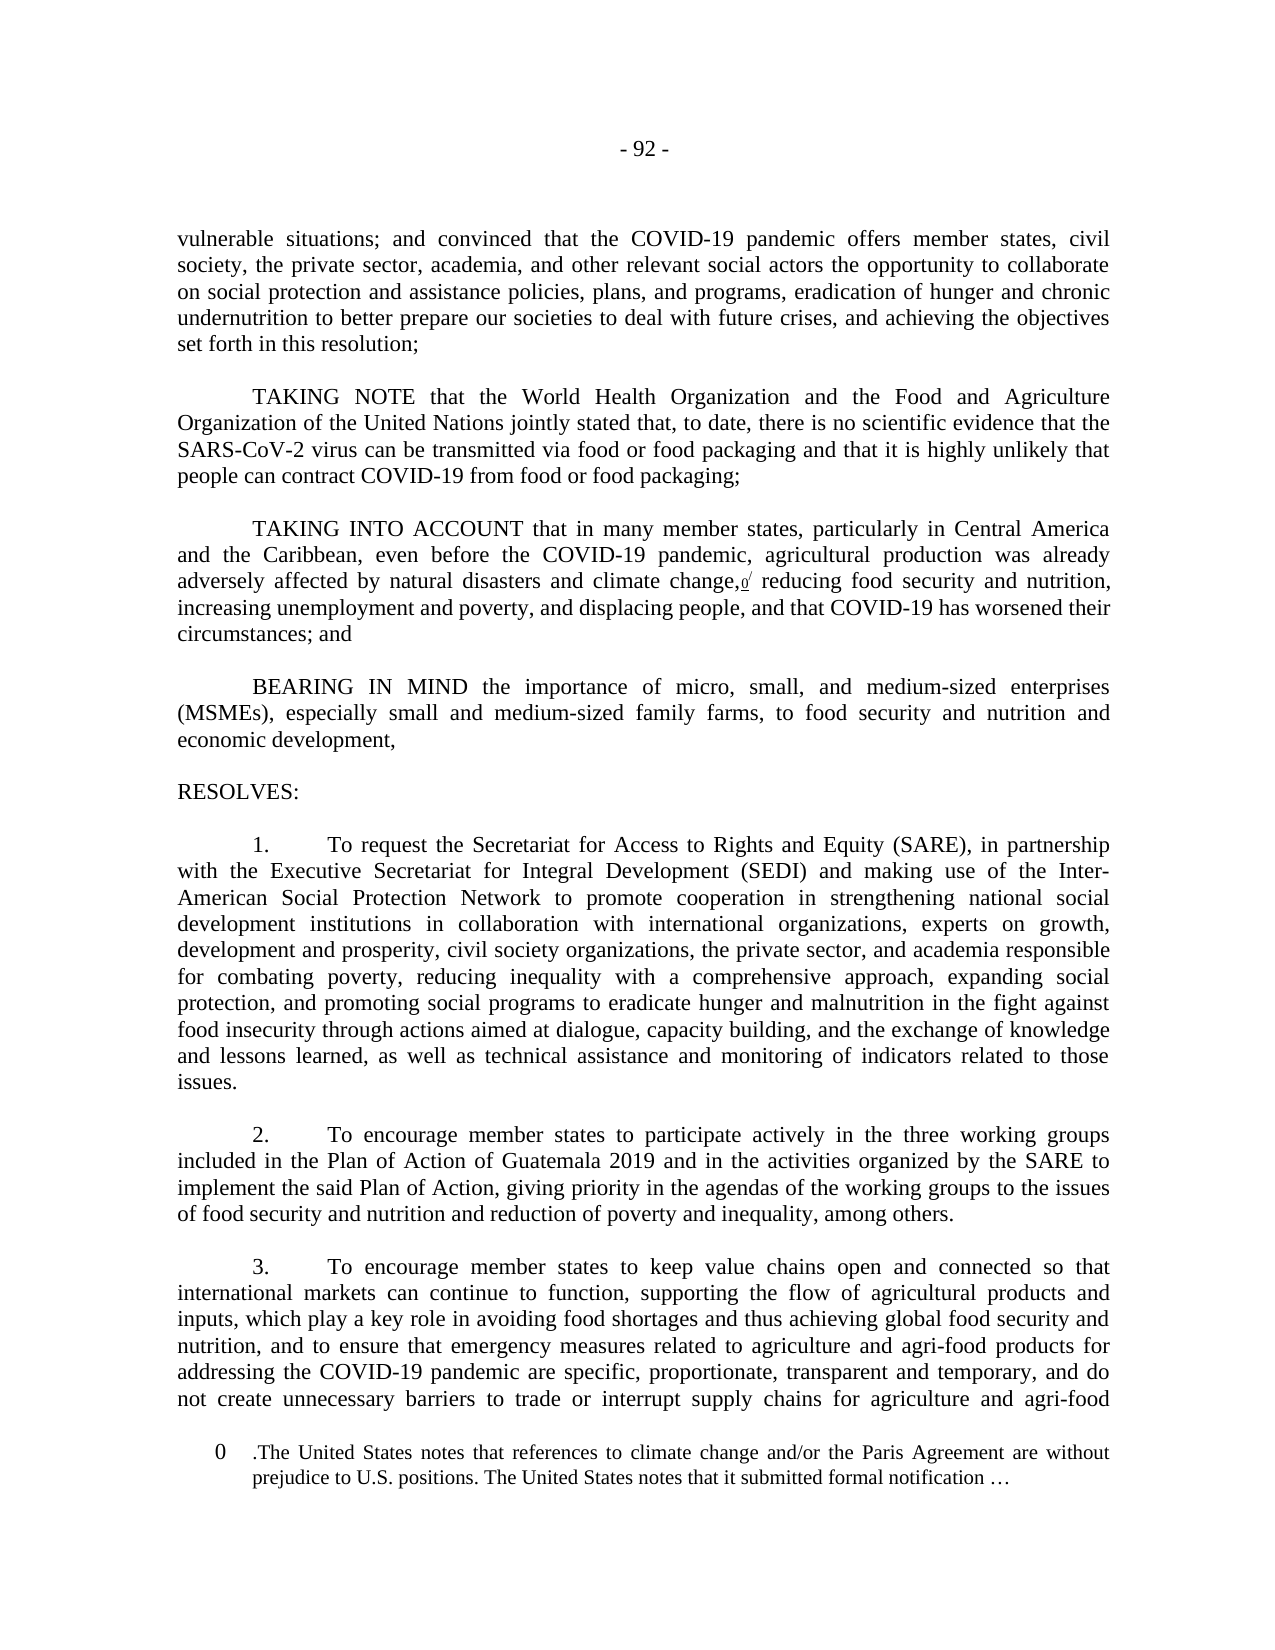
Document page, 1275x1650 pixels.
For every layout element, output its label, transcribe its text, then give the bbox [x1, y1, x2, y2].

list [177, 1253, 1111, 1411]
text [177, 225, 1111, 357]
text TAKING INTO ACCOUNT that in many member states, particularly in Central America and the Caribbean, even before the COVID-19 pandemic, agricultural production was already adversely affected by natural disasters and climate change,/ reducing food security and nutrition, increasing unemployment and poverty, and displacing people, and that COVID-19 has worsened their circumstances; and [177, 515, 1111, 647]
list To request the Secretariat for Access to Rights and Equity (SARE), in partnership with the Executive Secretariat for Integral Development (SEDI) and making use of the Inter-American Social Protection Network to promote cooperation in strengthening national social development institutions in collaboration with international organizations, experts on growth, development and prosperity, civil society organizations, the private sector, and academia responsible for combating poverty, reducing inequality with a comprehensive approach, expanding social protection, and promoting social programs to eradicate hunger and malnutrition in the fight against food insecurity through actions aimed at dialogue, capacity building, and the exchange of knowledge and lessons learned, as well as technical assistance and monitoring of indicators related to those issues. [177, 831, 1111, 1095]
list To encourage member states to participate actively in the three working groups included in the Plan of Action of Guatemala 2019 and in the activities organized by the SARE to implement the said Plan of Action, giving priority in the agendas of the working groups to the issues of food security and nutrition and reduction of poverty and inequality, among others. [177, 1121, 1111, 1226]
text TAKING NOTE that the World Health Organization and the Food and Agriculture Organization of the United Nations jointly stated that, to date, there is no scientific evidence that the SARS-CoV-2 virus can be transmitted via food or food packaging and that it is highly unlikely that people can contract COVID-19 from food or food packaging; [177, 383, 1111, 488]
text BEARING IN MIND the importance of micro, small, and medium-sized enterprises (MSMEs), especially small and medium-sized family farms, to food security and nutrition and economic development, [177, 673, 1111, 752]
text RESOLVES: [177, 778, 1111, 805]
